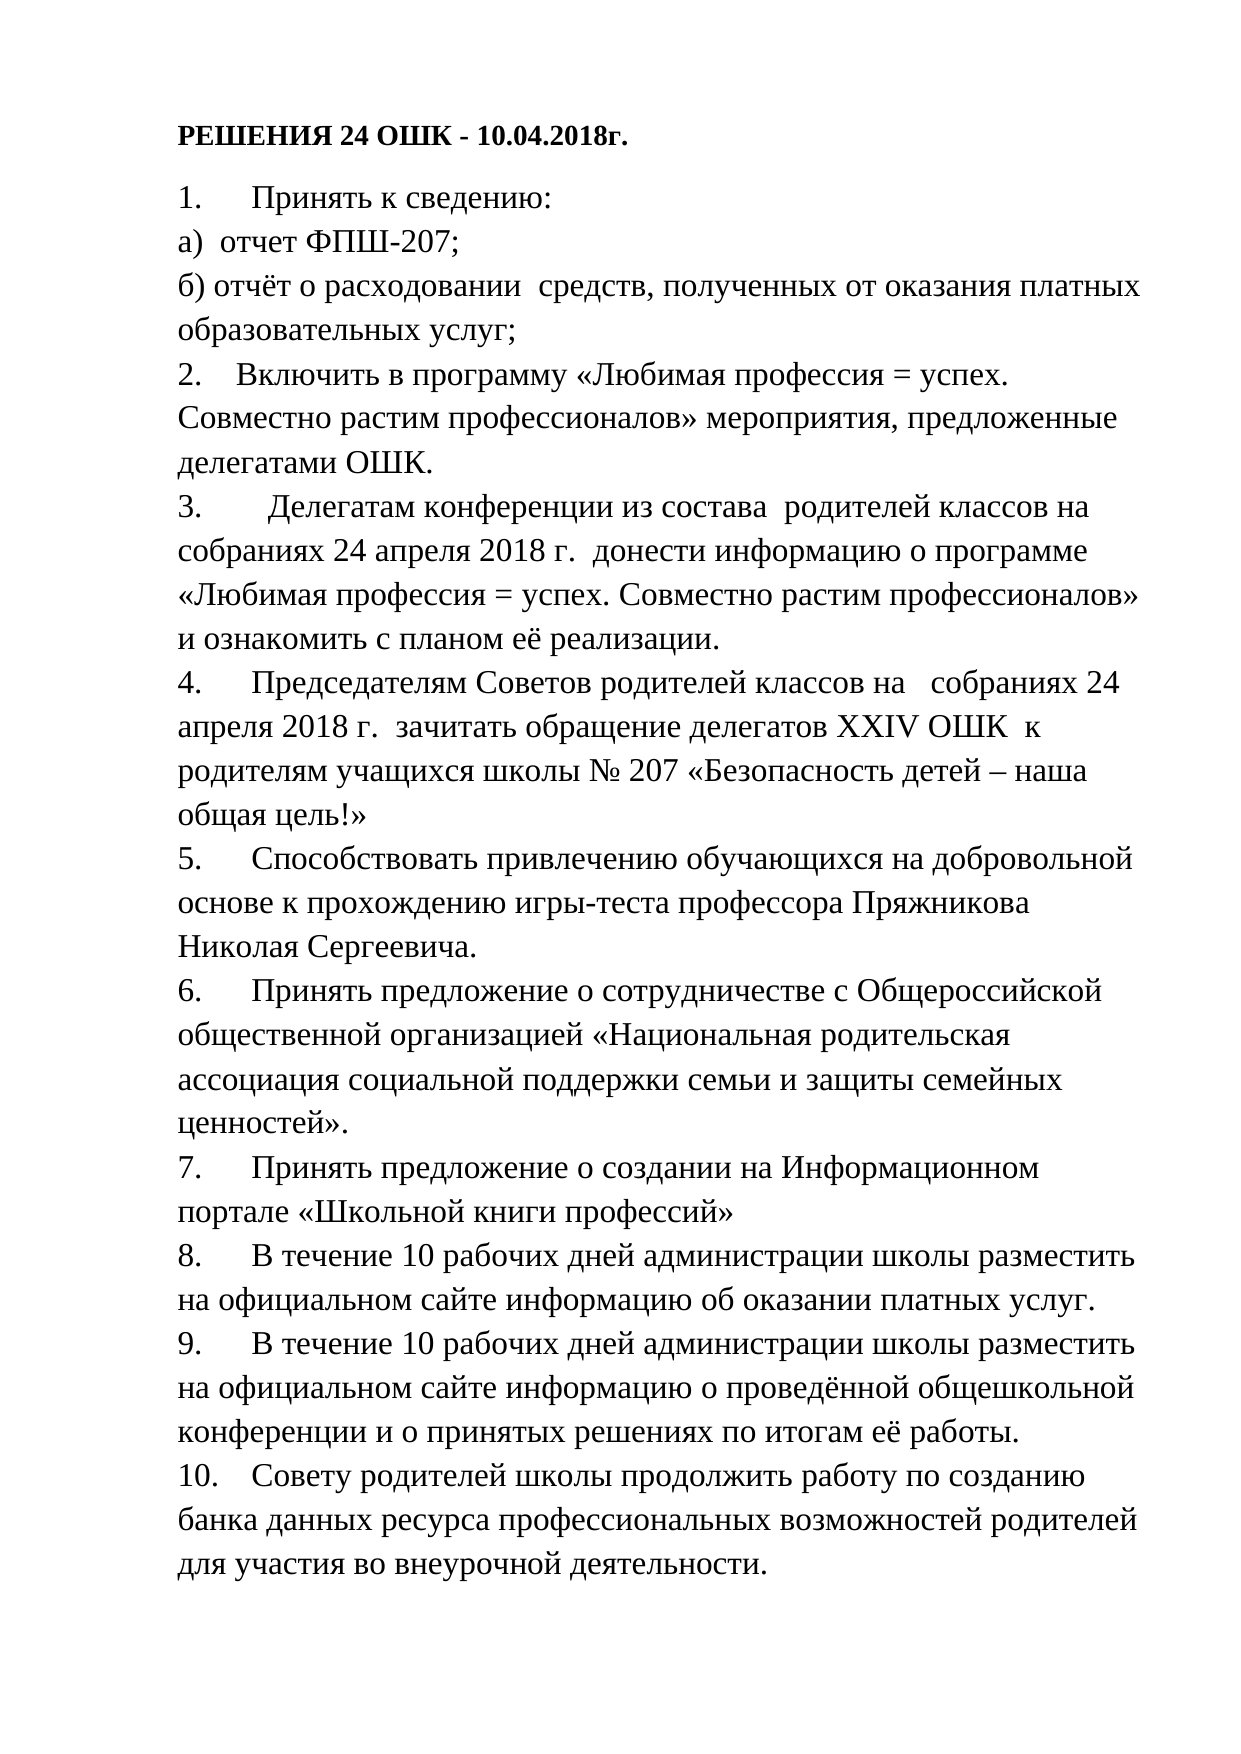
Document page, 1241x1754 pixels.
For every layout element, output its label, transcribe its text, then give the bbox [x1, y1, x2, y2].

list В течение 10 рабочих дней администрации школы разместить на официальном сайте информацию о проведённой общешкольной конференции и о принятых решениях по итогам её работы. [177, 1323, 1152, 1449]
list Председателям Советов родителей классов на собраниях 24 апреля 2018 г. зачитать обращение делегатов XXIV ОШК к родителям учащихся школы № 207 «Безопасность детей – наша общая цель!» [177, 662, 1152, 833]
list Способствовать привлечению обучающихся на добровольной основе к прохождению игры-теста профессора Пряжникова Николая Сергеевича. [177, 838, 1152, 965]
list б) отчёт о расходовании средств, полученных от оказания платных образовательных услуг; [177, 266, 1152, 348]
list Принять предложение о создании на Информационном портале «Школьной книги профессий» [177, 1147, 1152, 1229]
list Принять предложение о сотрудничестве с Общероссийской общественной организацией «Национальная родительская ассоциация социальной поддержки семьи и защиты семейных ценностей». [177, 971, 1152, 1141]
list Делегатам конференции из состава родителей классов на собраниях 24 апреля 2018 г. донести информацию о программе «Любимая профессия = успех. Совместно растим профессионалов» и ознакомить с планом её реализации. [177, 486, 1152, 656]
list а) отчет ФПШ-207; [177, 222, 1152, 260]
text РЕШЕНИЯ 24 ОШК - 10.04.2018г. [177, 118, 1152, 152]
list Совместно растим профессионалов» мероприятия, предложенные делегатами ОШК. [177, 398, 1152, 480]
list Принять к сведению: [177, 177, 1152, 216]
list Совету родителей школы продолжить работу по созданию банка данных ресурса профессиональных возможностей родителей для участия во внеурочной деятельности. [177, 1455, 1152, 1582]
list 2. Включить в программу «Любимая профессия = успех. [177, 354, 1152, 392]
list В течение 10 рабочих дней администрации школы разместить на официальном сайте информацию об оказании платных услуг. [177, 1235, 1152, 1317]
